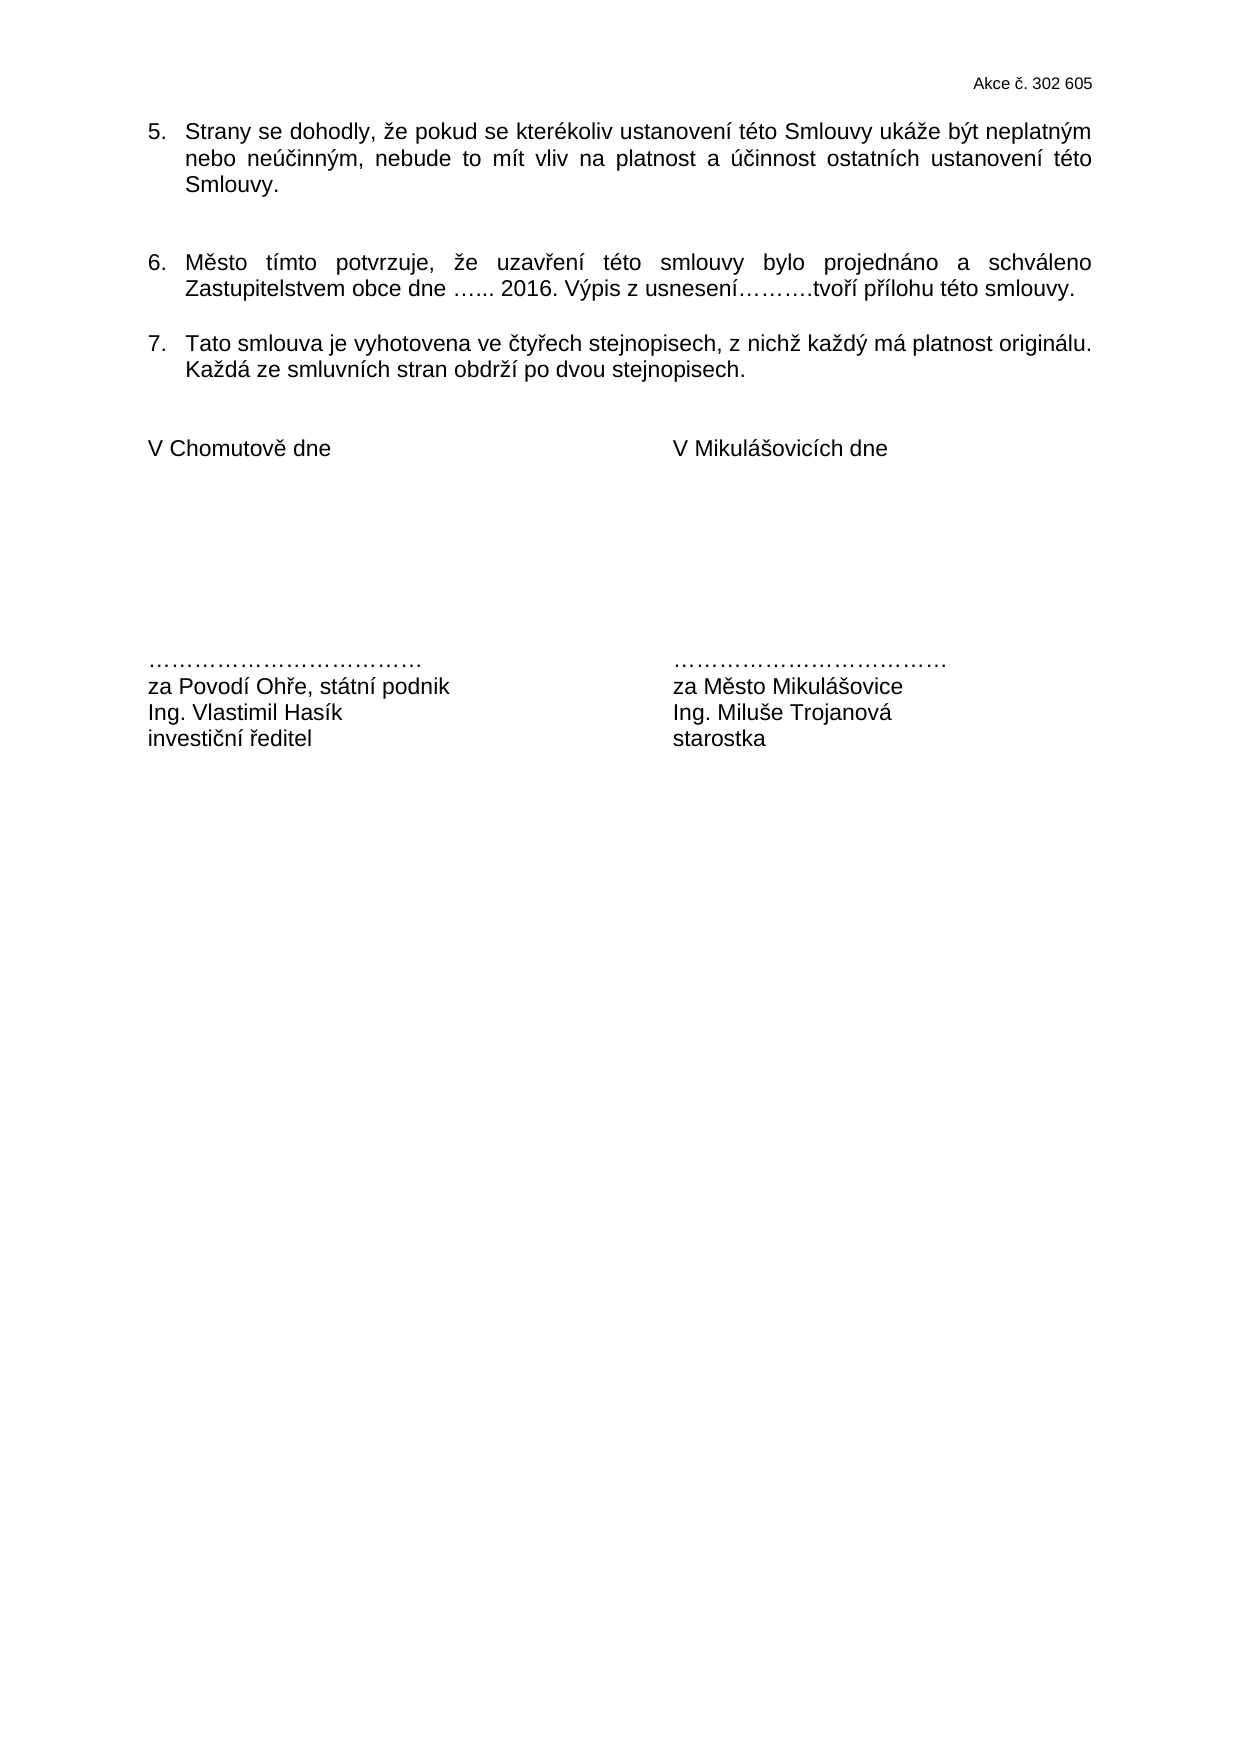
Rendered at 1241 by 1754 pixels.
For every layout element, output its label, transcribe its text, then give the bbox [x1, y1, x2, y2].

text ……………………………… ……………………………… [148, 646, 1092, 673]
list Město tímto potvrzuje, že uzavření této smlouvy bylo projednáno a schváleno Zastupitelstvem obce dne …... 2016. Výpis z usnesení……….tvoří přílohu této smlouvy. [148, 248, 1092, 301]
text Ing. Vlastimil Hasík Ing. Miluše Trojanová [148, 699, 1092, 725]
text V Chomutově dne V Mikulášovicích dne [148, 435, 1092, 462]
text za Povodí Ohře, státní podnik za Město Mikulášovice [148, 673, 1092, 699]
text investiční ředitel starostka [148, 725, 1092, 752]
list Tato smlouva je vyhotovena ve čtyřech stejnopisech, z nichž každý má platnost originálu. Každá ze smluvních stran obdrží po dvou stejnopisech. [148, 330, 1092, 383]
list Strany se dohodly, že pokud se kterékoliv ustanovení této Smlouvy ukáže být neplatným nebo neúčinným, nebude to mít vliv na platnost a účinnost ostatních ustanovení této Smlouvy. [148, 118, 1092, 197]
